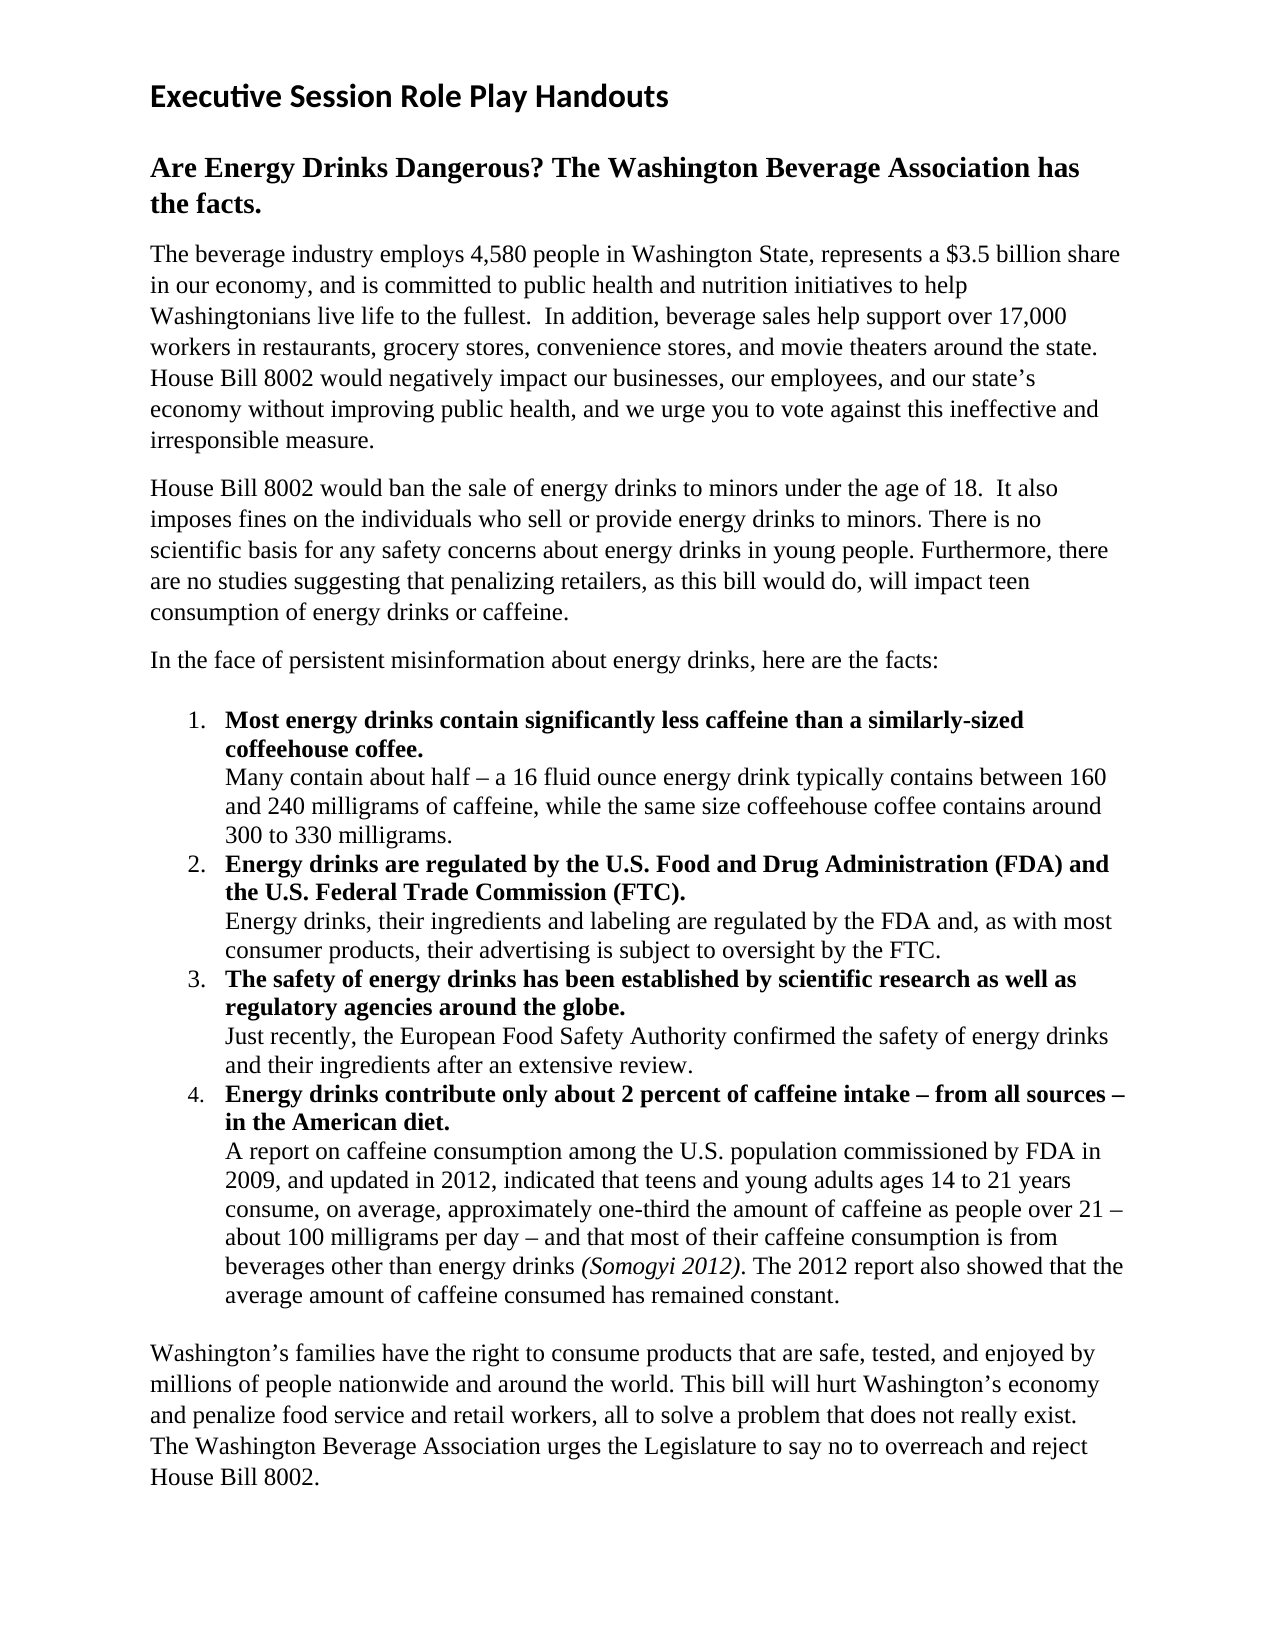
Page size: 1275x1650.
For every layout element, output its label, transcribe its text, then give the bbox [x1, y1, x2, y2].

list Most energy drinks contain significantly less caffeine than a similarly-sized coffeehouse coffee. Many contain about half – a 16 fluid ounce energy drink typically contains between 160 and 240 milligrams of caffeine, while the same size coffeehouse coffee contains around 300 to 330 milligrams. [187, 705, 1125, 849]
list The safety of energy drinks has been established by scientific research as well as regulatory agencies around the globe. Just recently, the European Food Safety Authority confirmed the safety of energy drinks and their ingredients after an extensive review. [187, 964, 1125, 1079]
list Energy drinks are regulated by the U.S. Food and Drug Administration (FDA) and the U.S. Federal Trade Commission (FTC). Energy drinks, their ingredients and labeling are regulated by the FDA and, as with most consumer products, their advertising is subject to oversight by the FTC. [187, 849, 1125, 964]
text Are Energy Drinks Dangerous? The Washington Beverage Association has the facts. [150, 150, 1125, 220]
text Washington’s families have the right to consume products that are safe, tested, and enjoyed by millions of people nationwide and around the world. This bill will hurt Washington’s economy and penalize food service and retail workers, all to solve a problem that does not really exist. The Washington Beverage Association urges the Legislature to say no to overreach and reject House Bill 8002. [150, 1338, 1125, 1491]
list Energy drinks contribute only about 2 percent of caffeine intake – from all sources – in the American diet. A report on caffeine consumption among the U.S. population commissioned by FDA in 2009, and updated in 2012, indicated that teens and young adults ages 14 to 21 years consume, on average, approximately one-third the amount of caffeine as people over 21 – about 100 milligrams per day – and that most of their caffeine consumption is from beverages other than energy drinks (Somogyi 2012). The 2012 report also showed that the average amount of caffeine consumed has remained constant. [187, 1079, 1125, 1309]
text The beverage industry employs 4,580 people in Washington State, represents a $3.5 billion share in our economy, and is committed to public health and nutrition initiatives to help Washingtonians live life to the fullest. In addition, beverage sales help support over 17,000 workers in restaurants, grocery stores, convenience stores, and movie theaters around the state. House Bill 8002 would negatively impact our businesses, our employees, and our state’s economy without improving public health, and we urge you to vote against this ineffective and irresponsible measure. [150, 239, 1125, 454]
text House Bill 8002 would ban the sale of energy drinks to minors under the age of 18. It also imposes fines on the individuals who sell or provide energy drinks to minors. There is no scientific basis for any safety concerns about energy drinks in young people. Furthermore, there are no studies suggesting that penalizing retailers, as this bill would do, will impact teen consumption of energy drinks or caffeine. [150, 473, 1125, 626]
text In the face of persistent misinformation about energy drinks, here are the facts: [150, 645, 1125, 673]
